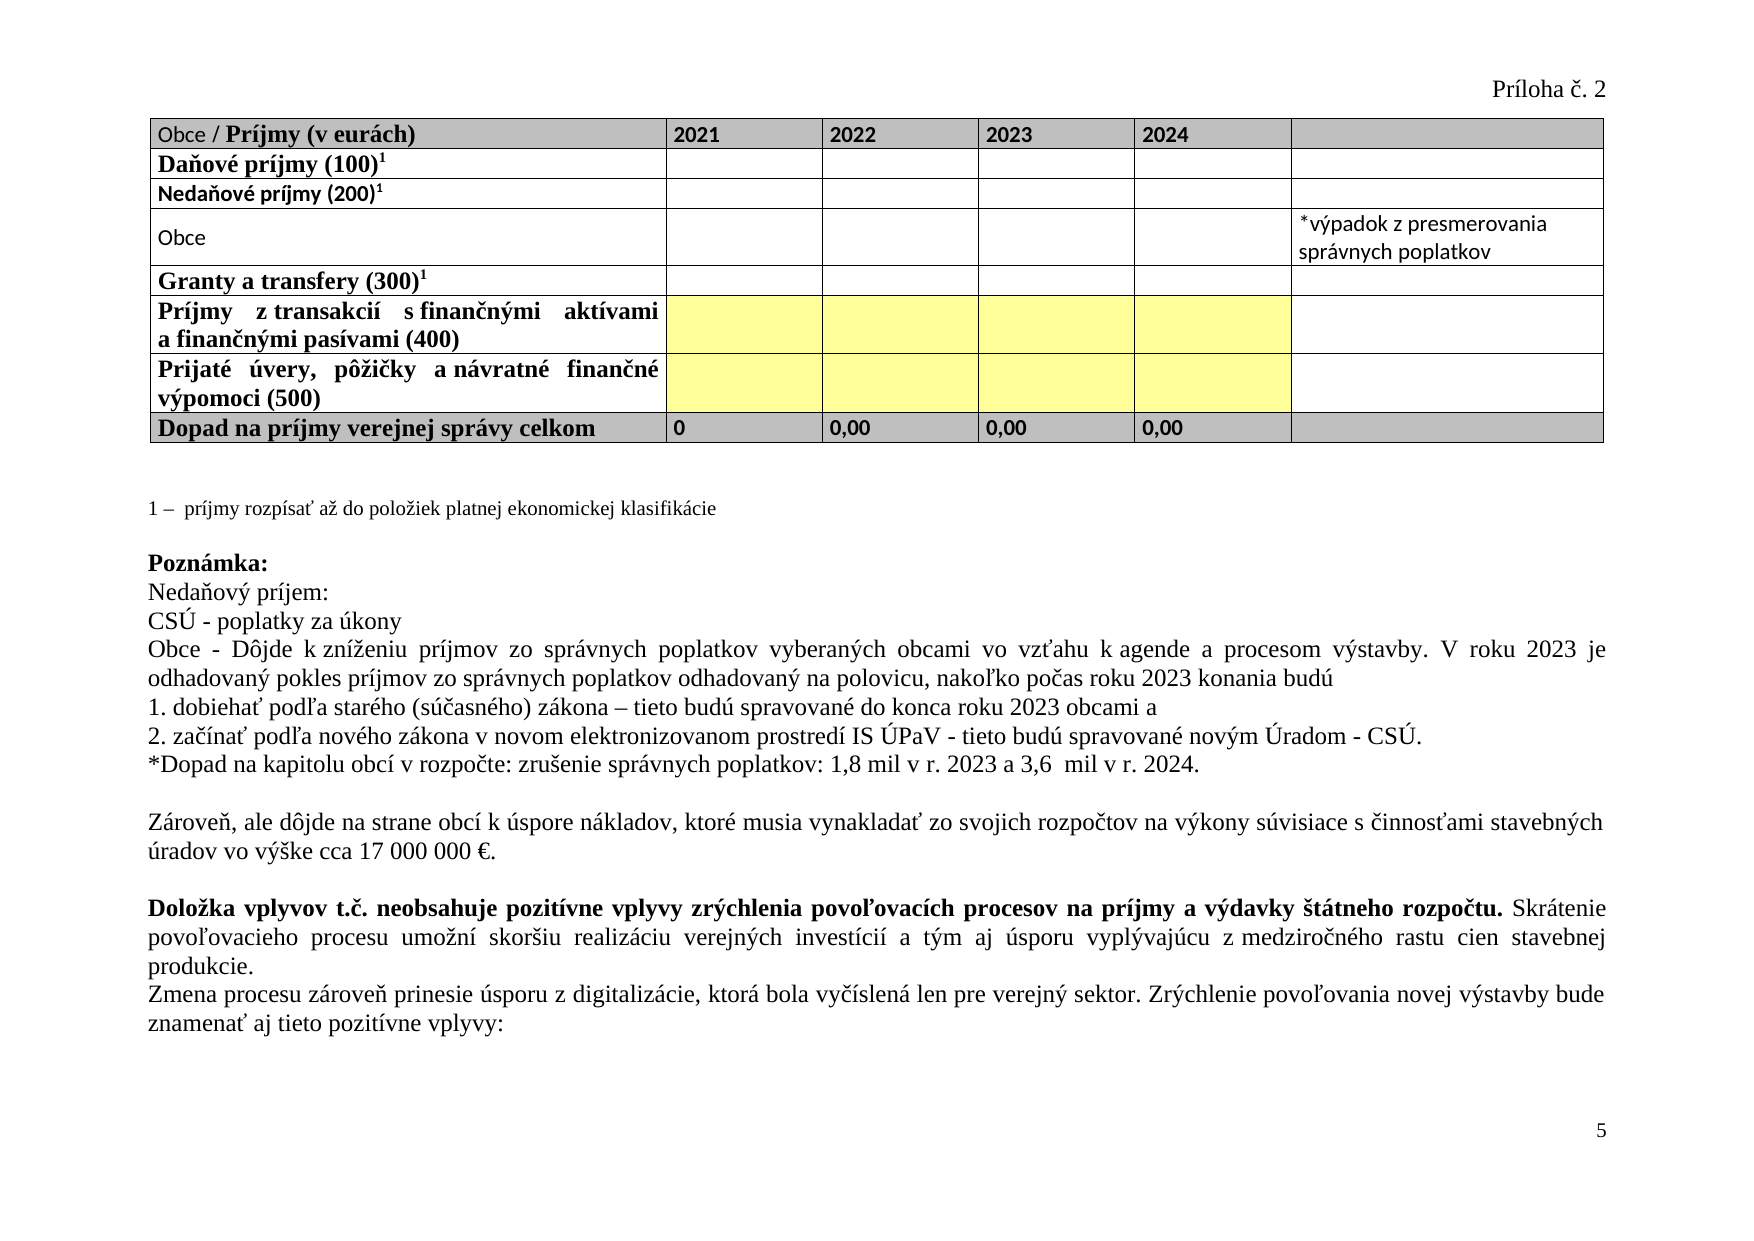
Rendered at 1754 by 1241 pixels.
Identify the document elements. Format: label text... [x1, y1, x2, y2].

table_cell [979, 354, 1134, 412]
table_cell [667, 354, 822, 412]
table_cell Daňové príjmy (100)1 [151, 149, 666, 178]
table_header poznámka [1292, 119, 1603, 148]
table_cell [979, 266, 1134, 295]
text Poznámka: [148, 548, 1606, 577]
table_cell [1135, 296, 1291, 353]
table_cell [667, 209, 822, 265]
table_cell Obce [151, 209, 666, 265]
text 1 – príjmy rozpísať až do položiek platnej ekonomickej klasifikácie [148, 496, 1606, 519]
text Zmena procesu zároveň prinesie úsporu z digitalizácie, ktorá bola vyčíslená len pre verejný sektor. Zrýchlenie povoľovania novej výstavby bude znamenať aj tieto pozitívne vplyvy: [148, 979, 1606, 1037]
table_cell [667, 266, 822, 295]
table_cell Príjmy z transakcií s finančnými aktívami a finančnými pasívami (400) [151, 296, 666, 353]
table_cell [1135, 354, 1291, 412]
text Nedaňový príjem: [148, 577, 1606, 606]
table_cell 0,00 [1135, 413, 1291, 442]
text Zároveň, ale dôjde na strane obcí k úspore nákladov, ktoré musia vynakladať zo svojich rozpočtov na výkony súvisiace s činnosťami stavebných úradov vo výške cca 17 000 000 €. [148, 807, 1606, 864]
table_cell 2024 [1135, 119, 1291, 148]
table_cell 0 [667, 413, 822, 442]
table_cell [1292, 179, 1603, 208]
table_cell [823, 266, 978, 295]
table_cell [1135, 209, 1291, 265]
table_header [151, 119, 666, 148]
table_cell [979, 296, 1134, 353]
table_cell [823, 179, 978, 208]
text CSÚ - poplatky za úkony [148, 606, 1606, 634]
table_cell Prijaté úvery, pôžičky a návratné finančné výpomoci (500) [151, 354, 666, 412]
table_cell [823, 296, 978, 353]
table_cell [979, 179, 1134, 208]
table_cell [823, 354, 978, 412]
table_cell Nedaňové príjmy (200)1 [151, 179, 666, 208]
table_cell [1135, 179, 1291, 208]
table_cell [823, 149, 978, 178]
table_cell [1292, 354, 1603, 412]
text Obce - Dôjde k zníženiu príjmov zo správnych poplatkov vyberaných obcami vo vzťahu k agende a procesom výstavby. V roku 2023 je odhadovaný pokles príjmov zo správnych poplatkov odhadovaný na polovicu, nakoľko počas roku 2023 konania budú [148, 634, 1606, 692]
table_cell [1292, 149, 1603, 178]
text 1. dobiehať podľa starého (súčasného) zákona – tieto budú spravované do konca roku 2023 obcami a [148, 692, 1606, 721]
table_cell 0,00 [979, 413, 1134, 442]
table_cell Granty a transfery (300)1 [151, 266, 666, 295]
table_cell [979, 209, 1134, 265]
table_cell [1292, 413, 1603, 442]
table_cell 2023 [979, 119, 1134, 148]
table_cell [823, 209, 978, 265]
table_cell [1135, 149, 1291, 178]
text Doložka vplyvov t.č. neobsahuje pozitívne vplyvy zrýchlenia povoľovacích procesov na príjmy a výdavky štátneho rozpočtu. Skrátenie povoľovacieho procesu umožní skoršiu realizáciu verejných investícií a tým aj úsporu vyplývajúcu z medziročného rastu cien stavebnej produkcie. [148, 893, 1606, 979]
table_cell 2021 [667, 119, 822, 148]
table_cell [1292, 266, 1603, 295]
table_cell *výpadok z presmerovania správnych poplatkov [1292, 209, 1603, 265]
table_cell [979, 149, 1134, 178]
table_cell [667, 149, 822, 178]
table_cell 0,00 [823, 413, 978, 442]
table_cell [1135, 266, 1291, 295]
text 2. začínať podľa nového zákona v novom elektronizovanom prostredí IS ÚPaV - tieto budú spravované novým Úradom - CSÚ. [148, 721, 1606, 749]
table_cell 2022 [823, 119, 978, 148]
table_cell [1292, 296, 1603, 353]
table_cell [667, 179, 822, 208]
text *Dopad na kapitolu obcí v rozpočte: zrušenie správnych poplatkov: 1,8 mil v r. 2023 a 3,6 mil v r. 2024. [148, 749, 1606, 778]
table_cell Dopad na príjmy verejnej správy celkom [151, 413, 666, 442]
table_cell [667, 296, 822, 353]
